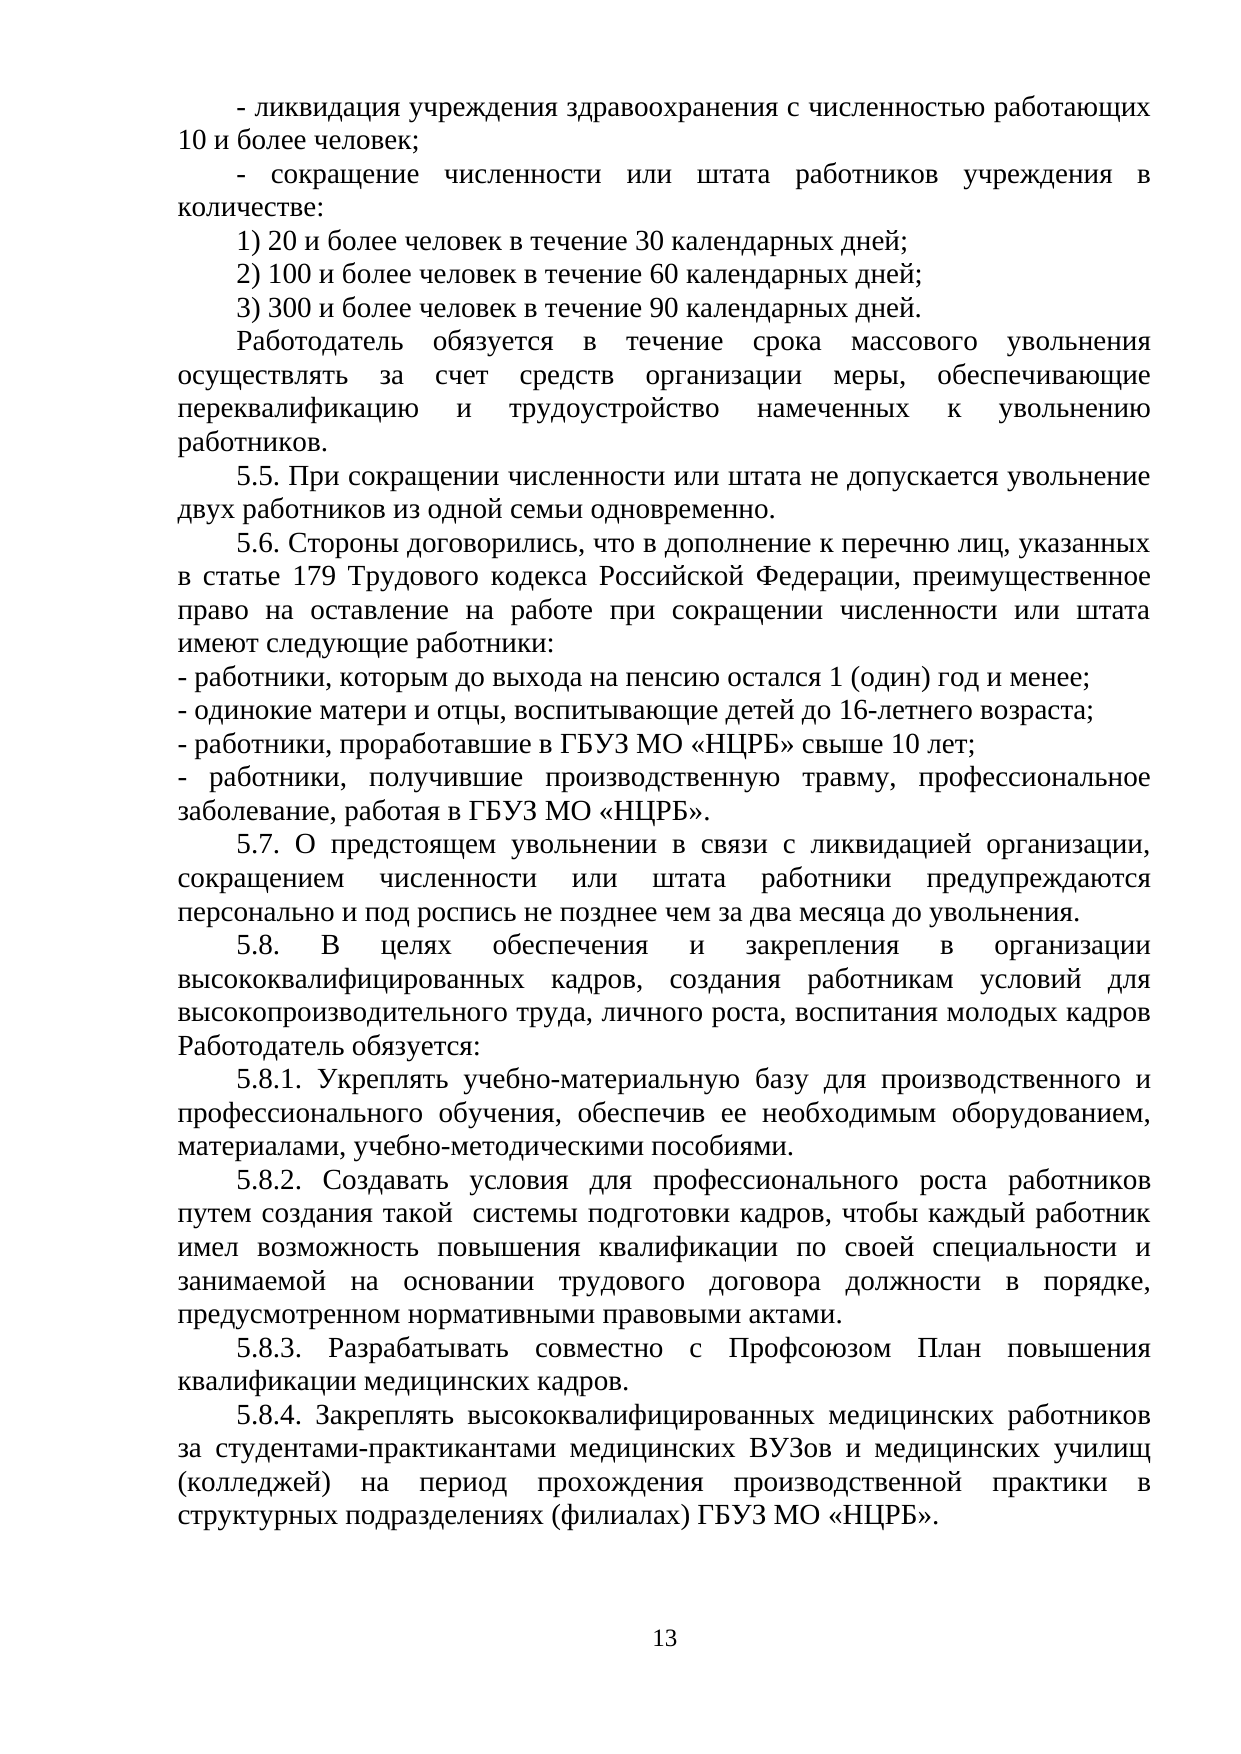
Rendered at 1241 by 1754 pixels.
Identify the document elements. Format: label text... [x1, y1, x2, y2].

text 5.8.4. Закреплять высококвалифицированных медицинских работников за студентами-практикантами медицинских ВУЗов и медицинских училищ (колледжей) на период прохождения производственной практики в структурных подразделениях (филиалах) ГБУЗ МО «НЦРБ». [177, 1397, 1152, 1531]
text 5.6. Стороны договорились, что в дополнение к перечню лиц, указанных в статье 179 Трудового кодекса Российской Федерации, преимущественное право на оставление на работе при сокращении численности или штата имеют следующие работники: [177, 525, 1152, 659]
text 2) 100 и более человек в течение 60 календарных дней; [177, 256, 1152, 290]
text - сокращение численности или штата работников учреждения в количестве: [177, 156, 1152, 223]
text 3) 300 и более человек в течение 90 календарных дней. [177, 290, 1152, 323]
text 5.8.2. Создавать условия для профессионального роста работников путем создания такой системы подготовки кадров, чтобы каждый работник имел возможность повышения квалификации по своей специальности и занимаемой на основании трудового договора должности в порядке, предусмотренном нормативными правовыми актами. [177, 1162, 1152, 1330]
text - работники, которым до выхода на пенсию остался 1 (один) год и менее; [177, 659, 1152, 692]
text 5.8. В целях обеспечения и закрепления в организации высококвалифицированных кадров, создания работникам условий для высокопроизводительного труда, личного роста, воспитания молодых кадров Работодатель обязуется: [177, 927, 1152, 1061]
text 5.5. При сокращении численности или штата не допускается увольнение двух работников из одной семьи одновременно. [177, 458, 1152, 525]
text Работодатель обязуется в течение срока массового увольнения осуществлять за счет средств организации меры, обеспечивающие переквалификацию и трудоустройство намеченных к увольнению работников. [177, 323, 1152, 458]
text - работники, получившие производственную травму, профессиональное заболевание, работая в ГБУЗ МО «НЦРБ». [177, 759, 1152, 827]
text - одинокие матери и отцы, воспитывающие детей до 16-летнего возраста; [177, 692, 1152, 726]
text 5.8.1. Укреплять учебно-материальную базу для производственного и профессионального обучения, обеспечив ее необходимым оборудованием, материалами, учебно-методическими пособиями. [177, 1061, 1152, 1162]
text - работники, проработавшие в ГБУЗ МО «НЦРБ» свыше 10 лет; [177, 726, 1152, 759]
text - ликвидация учреждения здравоохранения с численностью работающих 10 и более человек; [177, 89, 1152, 156]
text 1) 20 и более человек в течение 30 календарных дней; [177, 223, 1152, 256]
text 5.7. О предстоящем увольнении в связи с ликвидацией организации, сокращением численности или штата работники предупреждаются персонально и под роспись не позднее чем за два месяца до увольнения. [177, 827, 1152, 927]
text 5.8.3. Разрабатывать совместно с Профсоюзом План повышения квалификации медицинских кадров. [177, 1330, 1152, 1397]
